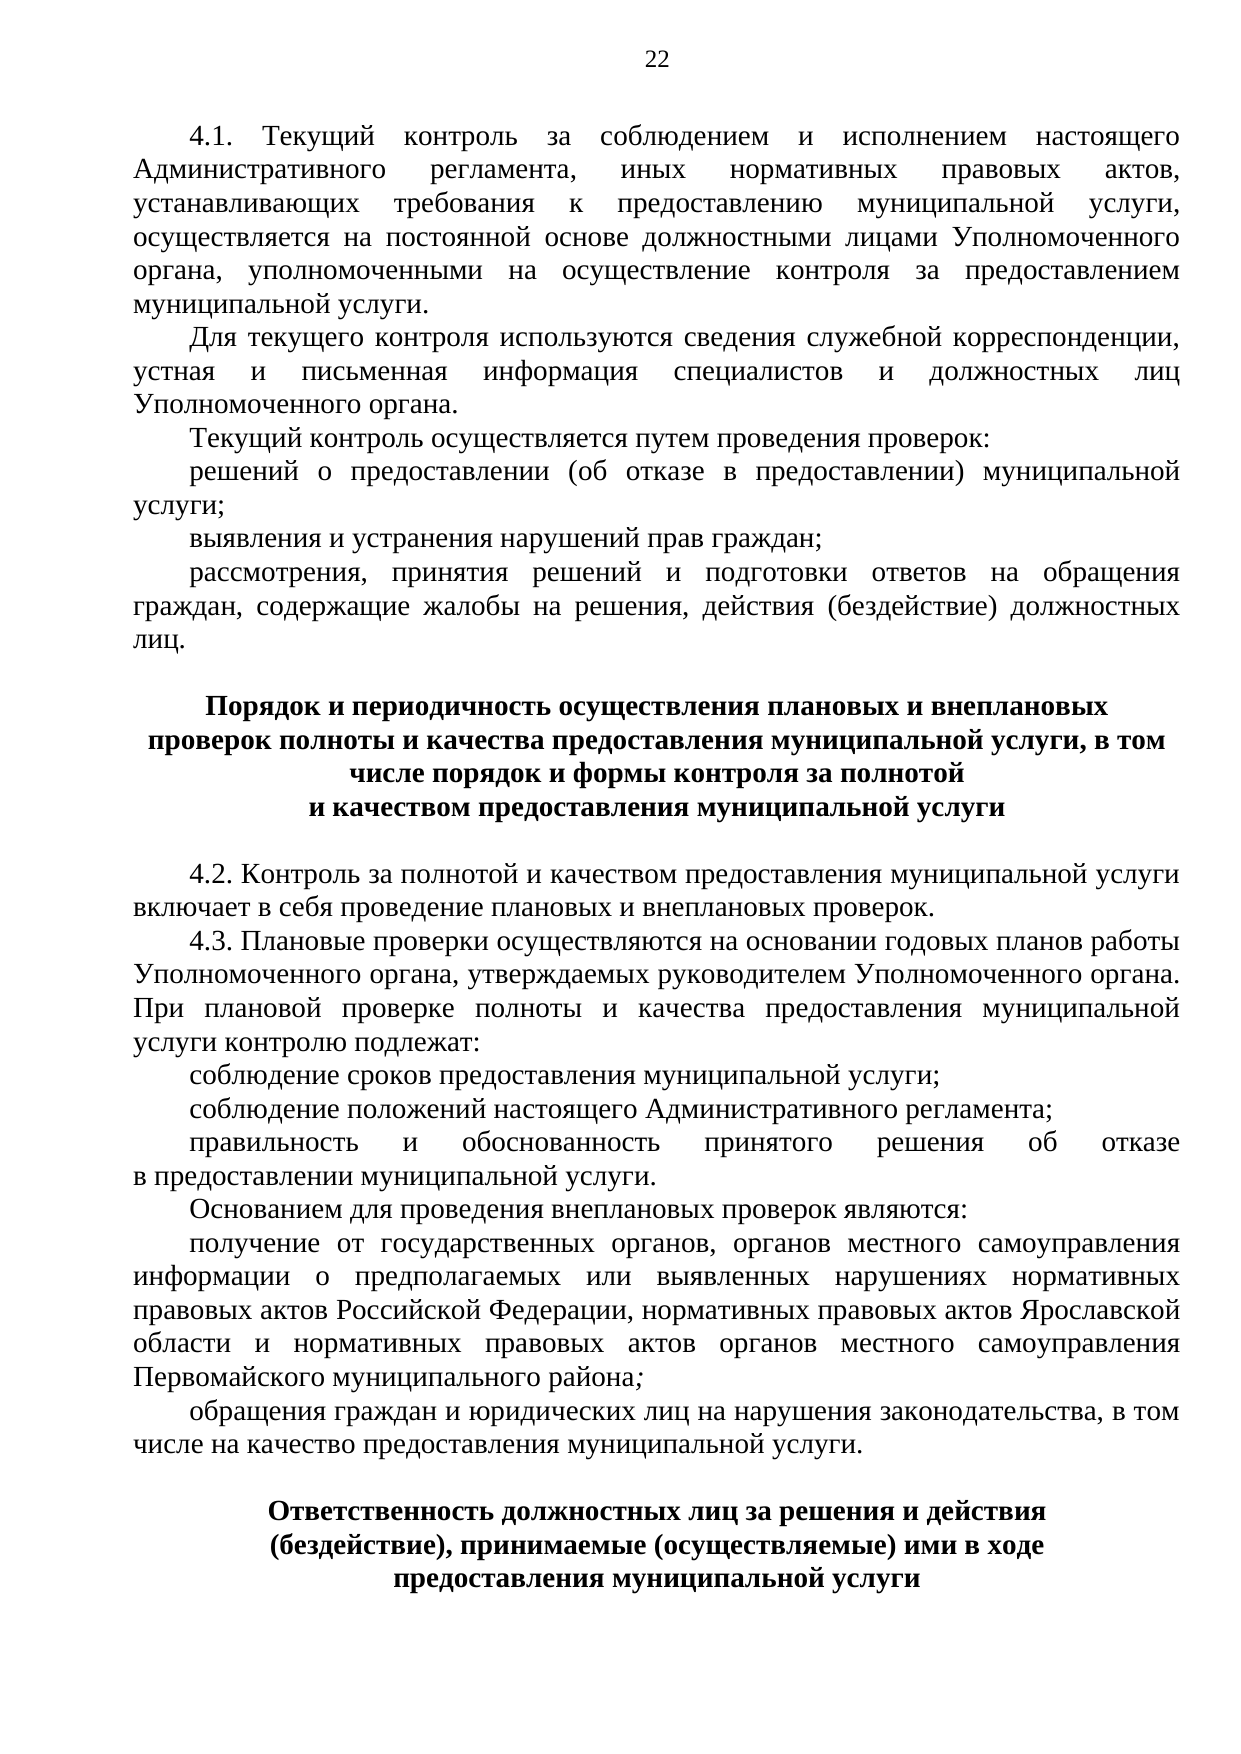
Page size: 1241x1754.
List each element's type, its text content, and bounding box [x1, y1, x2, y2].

text Ответственность должностных лиц за решения и действия [133, 1493, 1181, 1527]
text Текущий контроль осуществляется путем проведения проверок: [133, 420, 1181, 453]
text решений о предоставлении (об отказе в предоставлении) муниципальной услуги; [133, 453, 1181, 521]
text обращения граждан и юридических лиц на нарушения законодательства, в том числе на качество предоставления муниципальной услуги. [133, 1393, 1181, 1460]
text и качеством предоставления муниципальной услуги [133, 789, 1181, 822]
text 4.1. Текущий контроль за соблюдением и исполнением настоящего Административного регламента, иных нормативных правовых актов, устанавливающих требования к предоставлению муниципальной услуги, осуществляется на постоянной основе должностными лицами Уполномоченного органа, уполномоченными на осуществление контроля за предоставлением муниципальной услуги. [133, 118, 1181, 319]
text соблюдение положений настоящего Административного регламента; [133, 1091, 1181, 1124]
text (бездействие), принимаемые (осуществляемые) ими в ходе [133, 1527, 1181, 1560]
text Порядок и периодичность осуществления плановых и внеплановых [133, 688, 1181, 722]
text Для текущего контроля используются сведения служебной корреспонденции, устная и письменная информация специалистов и должностных лиц Уполномоченного органа. [133, 319, 1181, 420]
text рассмотрения, принятия решений и подготовки ответов на обращения граждан, содержащие жалобы на решения, действия (бездействие) должностных лиц. [133, 554, 1181, 655]
text выявления и устранения нарушений прав граждан; [133, 521, 1181, 554]
text Основанием для проведения внеплановых проверок являются: [133, 1191, 1181, 1225]
text 4.2. Контроль за полнотой и качеством предоставления муниципальной услуги включает в себя проведение плановых и внеплановых проверок. [133, 856, 1181, 923]
text правильность и обоснованность принятого решения об отказе в предоставлении муниципальной услуги. [133, 1124, 1181, 1191]
text соблюдение сроков предоставления муниципальной услуги; [133, 1057, 1181, 1091]
text 4.3. Плановые проверки осуществляются на основании годовых планов работы Уполномоченного органа, утверждаемых руководителем Уполномоченного органа. При плановой проверке полноты и качества предоставления муниципальной услуги контролю подлежат: [133, 923, 1181, 1057]
text проверок полноты и качества предоставления муниципальной услуги, в том числе порядок и формы контроля за полнотой [133, 722, 1181, 789]
text получение от государственных органов, органов местного самоуправления информации о предполагаемых или выявленных нарушениях нормативных правовых актов Российской Федерации, нормативных правовых актов Ярославской области и нормативных правовых актов органов местного самоуправления Первомайского муниципального района; [133, 1225, 1181, 1393]
text предоставления муниципальной услуги [133, 1560, 1181, 1594]
